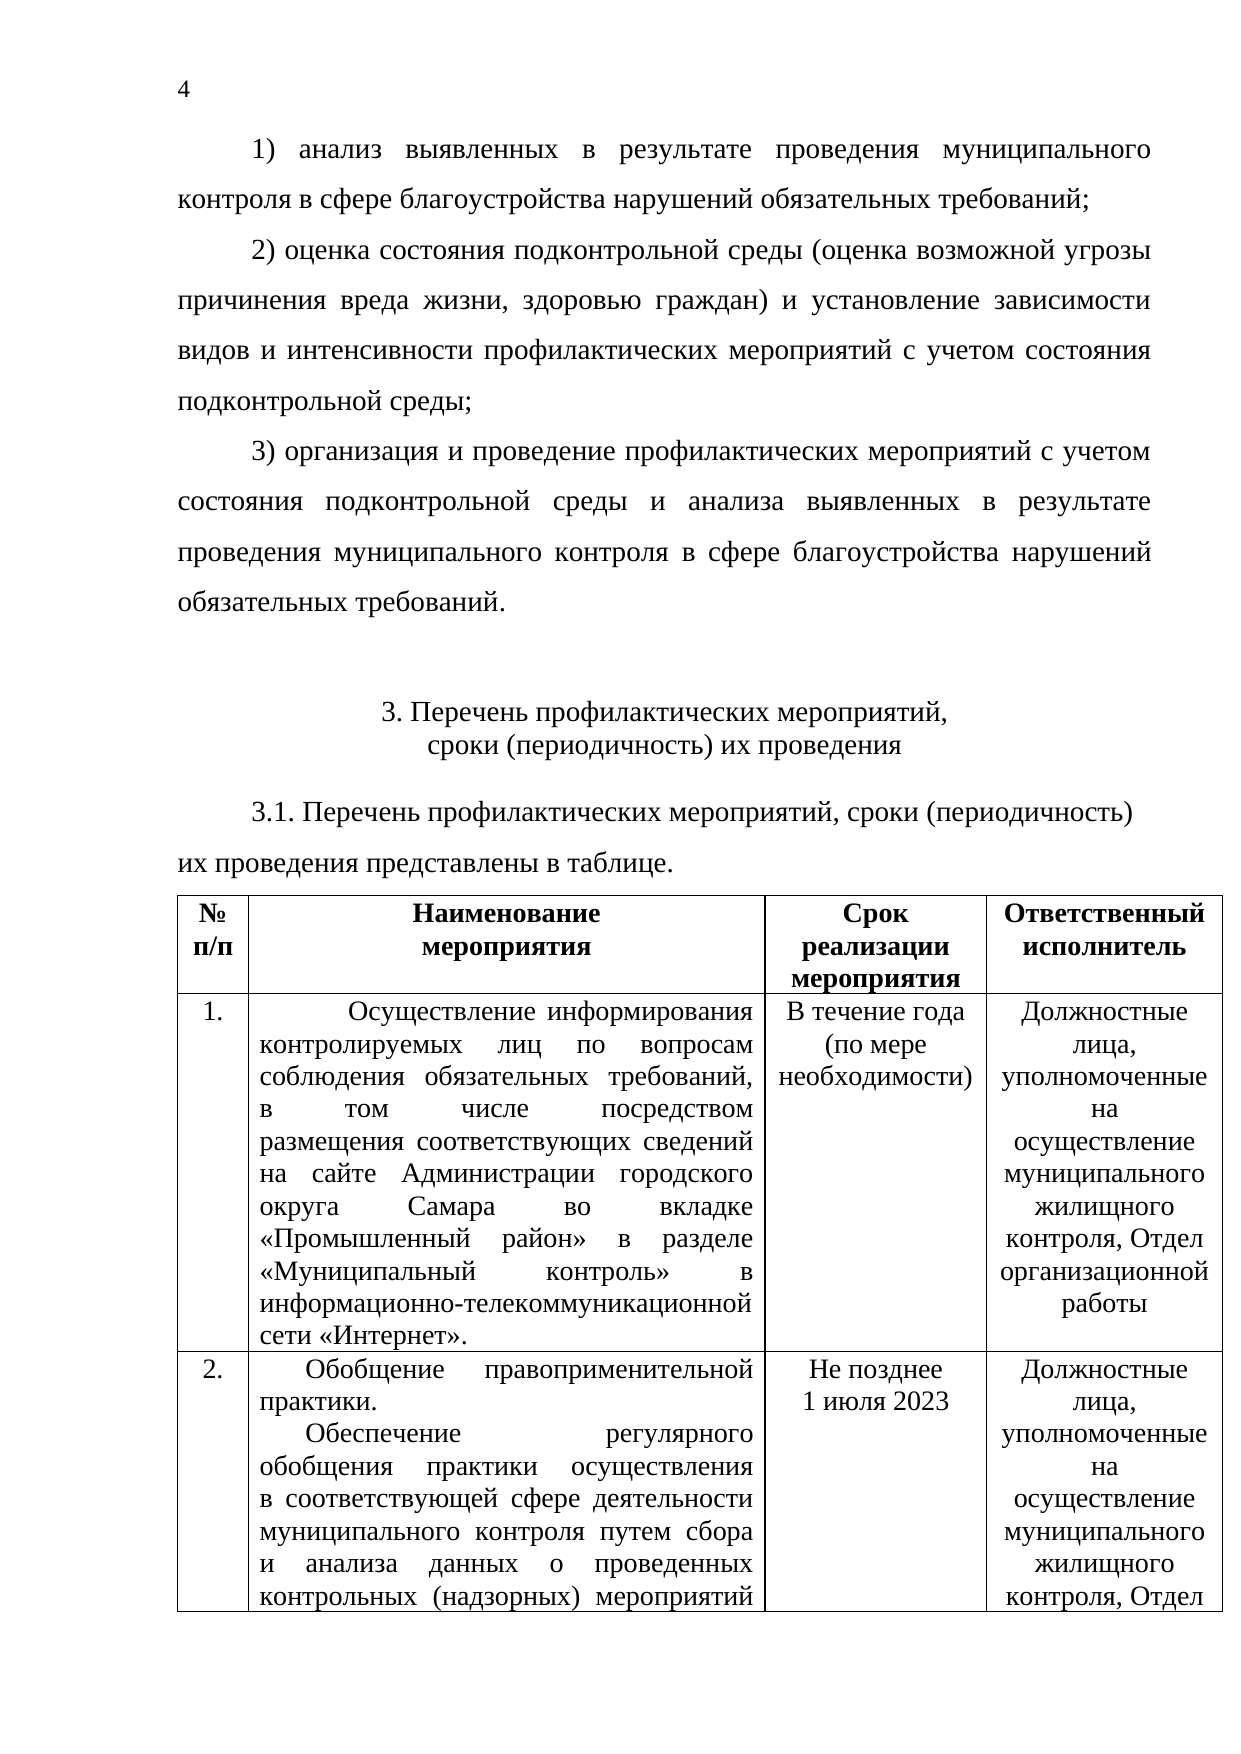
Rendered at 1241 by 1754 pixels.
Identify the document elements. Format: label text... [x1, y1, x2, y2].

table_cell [249, 1352, 764, 1611]
table_header Наименование мероприятия [249, 896, 764, 993]
table_header Ответственный исполнитель [987, 896, 1222, 993]
table_cell Осуществление информирования контролируемых лиц по вопросам соблюдения обязательных требований, в том числе посредством размещения соответствующих сведений на сайте Администрации городского округа Самара во вкладке «Промышленный район» в разделе «Муниципальный контроль» в информационно-телекоммуникационной сети «Интернет». [249, 994, 764, 1351]
text 3.1. Перечень профилактических мероприятий, сроки (периодичность) их проведения представлены в таблице. [177, 794, 1152, 878]
table_header Срок реализации мероприятия [766, 896, 986, 993]
table_cell 1. [178, 994, 248, 1351]
table_cell В течение года (по мере необходимости) [766, 994, 986, 1351]
table_cell 2. [178, 1352, 248, 1611]
text 2) оценка состояния подконтрольной среды (оценка возможной угрозы причинения вреда жизни, здоровью граждан) и установление зависимости видов и интенсивности профилактических мероприятий с учетом состояния подконтрольной среды; [177, 232, 1152, 416]
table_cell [987, 1352, 1222, 1611]
text 3) организация и проведение профилактических мероприятий с учетом состояния подконтрольной среды и анализа выявленных в результате проведения муниципального контроля в сфере благоустройства нарушений обязательных требований. [177, 433, 1152, 618]
table_header № п/п [178, 896, 248, 993]
text 1) анализ выявленных в результате проведения муниципального контроля в сфере благоустройства нарушений обязательных требований; [177, 131, 1152, 215]
text сроки (периодичность) их проведения [177, 727, 1152, 761]
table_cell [766, 1352, 986, 1611]
text 3. Перечень профилактических мероприятий, [177, 694, 1152, 727]
table_cell Должностные лица, уполномоченные на осуществление муниципального жилищного контроля, Отдел организационной работы [987, 994, 1222, 1351]
